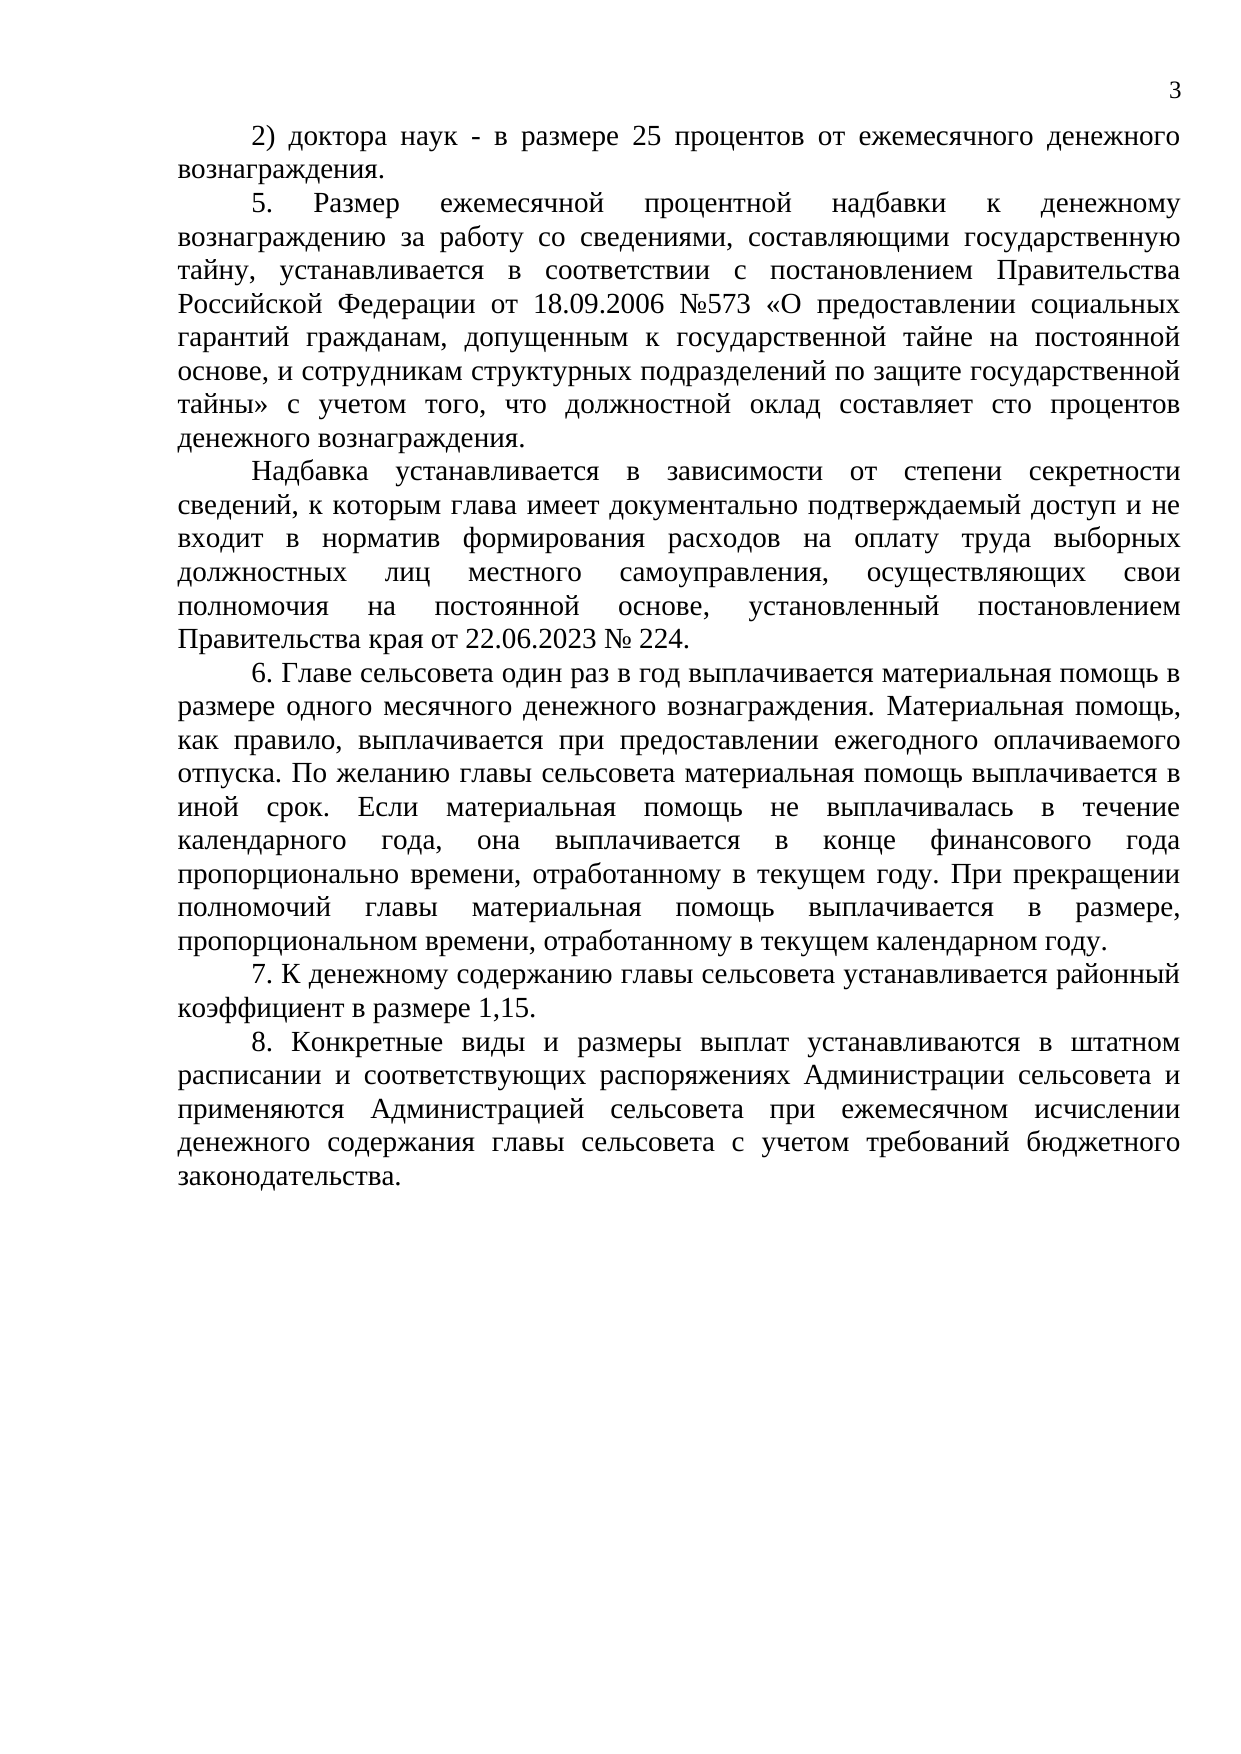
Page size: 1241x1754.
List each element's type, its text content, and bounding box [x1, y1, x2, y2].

text 7. К денежному содержанию главы сельсовета устанавливается районный коэффициент в размере 1,15. [177, 957, 1181, 1024]
text 5. Размер ежемесячной процентной надбавки к денежному вознаграждению за работу со сведениями, составляющими государственную тайну, устанавливается в соответствии с постановлением Правительства Российской Федерации от 18.09.2006 №573 «О предоставлении социальных гарантий гражданам, допущенным к государственной тайне на постоянной основе, и сотрудникам структурных подразделений по защите государственной тайны» с учетом того, что должностной оклад составляет сто процентов денежного вознаграждения. [177, 185, 1181, 453]
text 8. Конкретные виды и размеры выплат устанавливаются в штатном расписании и соответствующих распоряжениях Администрации сельсовета и применяются Администрацией сельсовета при ежемесячном исчислении денежного содержания главы сельсовета с учетом требований бюджетного законодательства. [177, 1024, 1181, 1191]
text 6. Главе сельсовета один раз в год выплачивается материальная помощь в размере одного месячного денежного вознаграждения. Материальная помощь, как правило, выплачивается при предоставлении ежегодного оплачиваемого отпуска. По желанию главы сельсовета материальная помощь выплачивается в иной срок. Если материальная помощь не выплачивалась в течение календарного года, она выплачивается в конце финансового года пропорционально времени, отработанному в текущем году. При прекращении полномочий главы материальная помощь выплачивается в размере, пропорциональном времени, отработанному в текущем календарном году. [177, 655, 1181, 957]
text 2) доктора наук - в размере 25 процентов от ежемесячного денежного вознаграждения. [177, 118, 1181, 185]
text Надбавка устанавливается в зависимости от степени секретности сведений, к которым глава имеет документально подтверждаемый доступ и не входит в норматив формирования расходов на оплату труда выборных должностных лиц местного самоуправления, осуществляющих свои полномочия на постоянной основе, установленный постановлением Правительства края от 22.06.2023 № 224. [177, 453, 1181, 655]
